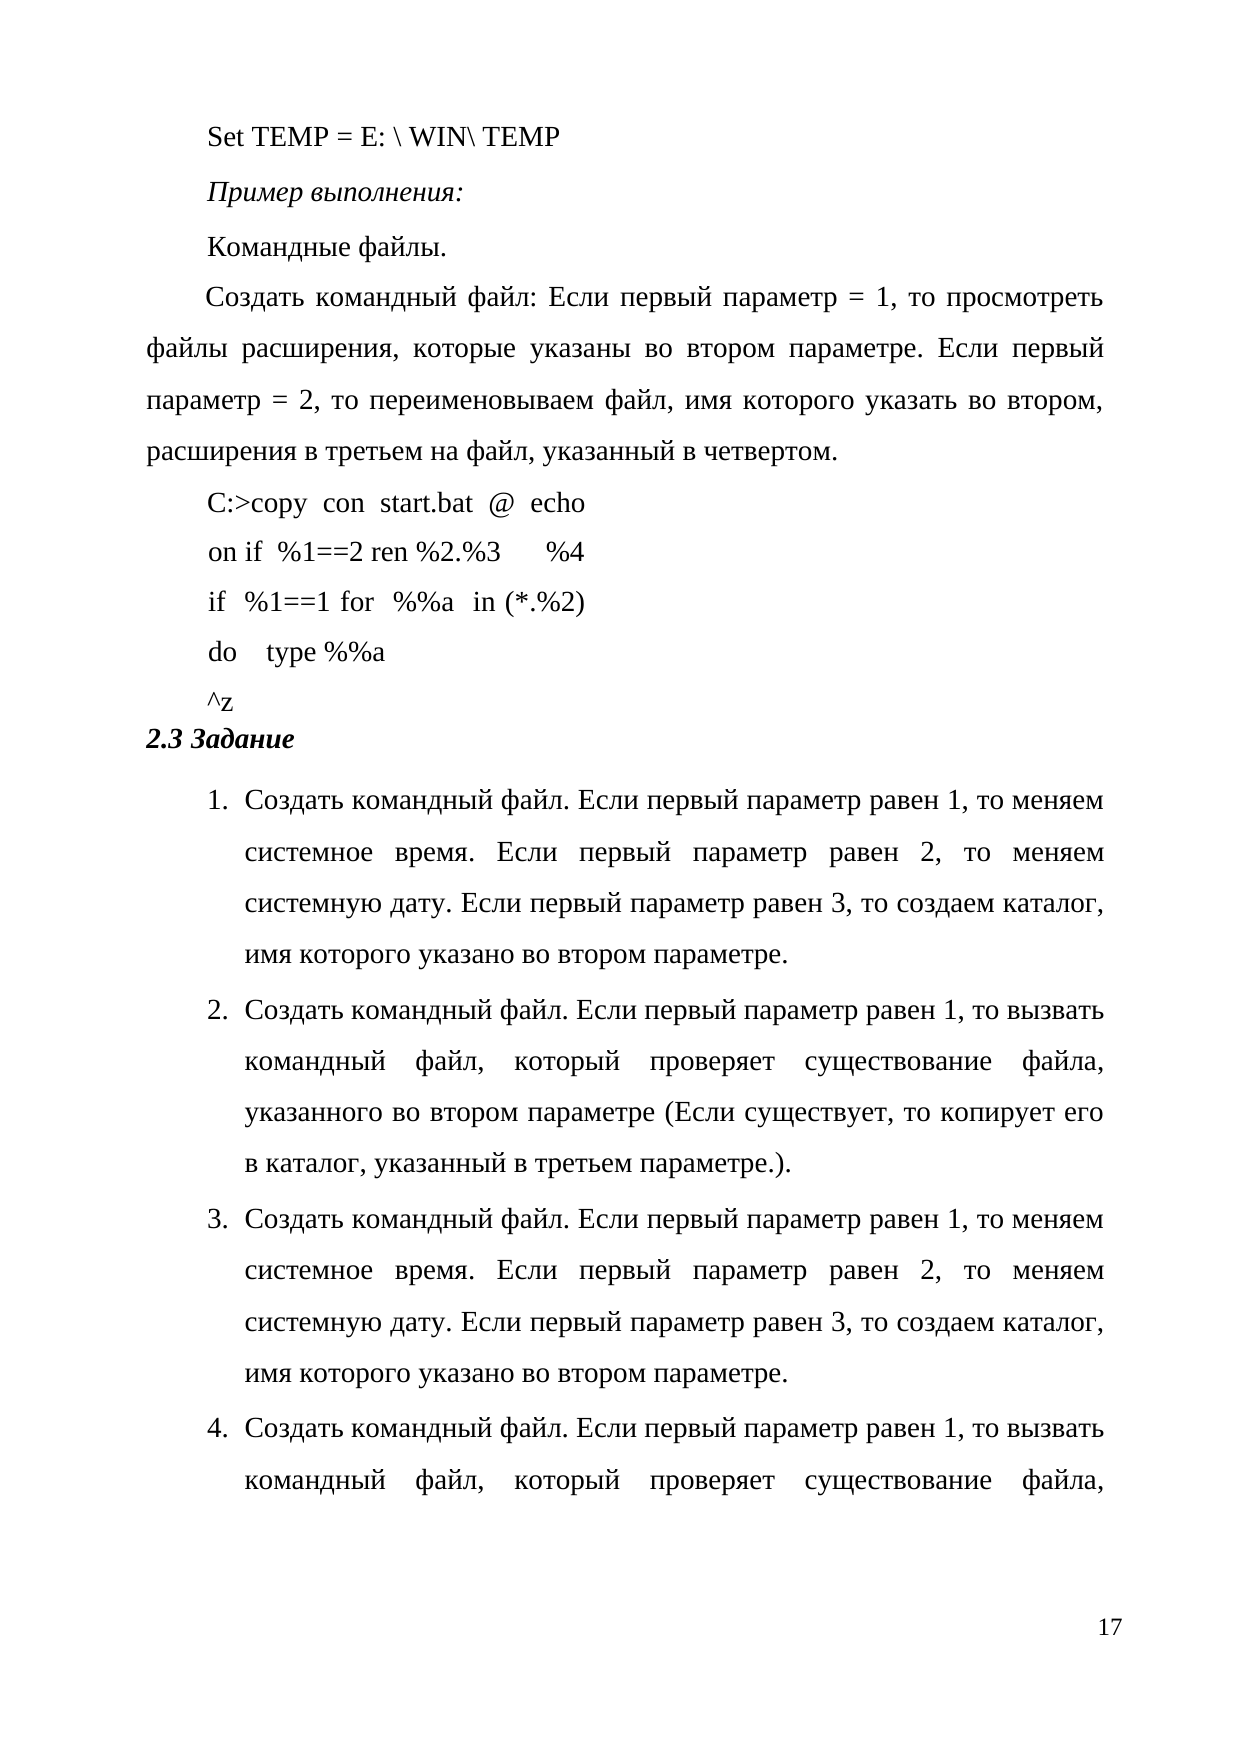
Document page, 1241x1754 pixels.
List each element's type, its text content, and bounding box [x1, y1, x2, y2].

text Set TEMP = E: \ WIN\ TEMP [207, 119, 1105, 152]
text ^z [207, 684, 1105, 717]
text Пример выполнения: [207, 174, 1116, 208]
list Создать командный файл. Если первый параметр равен 1, то меняем системное время. Если первый параметр равен 2, то меняем системную дату. Если первый параметр равен 3, то создаем каталог, имя которого указано во втором параметре. [207, 1201, 1105, 1388]
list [207, 1411, 1105, 1495]
text Командные файлы. [207, 229, 1105, 263]
list Создать командный файл. Если первый параметр равен 1, то меняем системное время. Если первый параметр равен 2, то меняем системную дату. Если первый параметр равен 3, то создаем каталог, имя которого указано во втором параметре. [207, 782, 1105, 970]
text Создать командный файл: Если первый параметр = 1, то просмотреть файлы расширения, которые указаны во втором параметре. Если первый параметр = 2, то переименовываем файл, имя которого указать во втором, расширения в третьем на файл, указанный в четвертом. [146, 279, 1105, 467]
text C:>copy con start.bat @ echo on if %1==2 ren %2.%3 %4 if %1==1 for %%a in (*.%2) do type %%a [207, 485, 586, 667]
subtitle 2.3 Задание [146, 721, 1123, 755]
